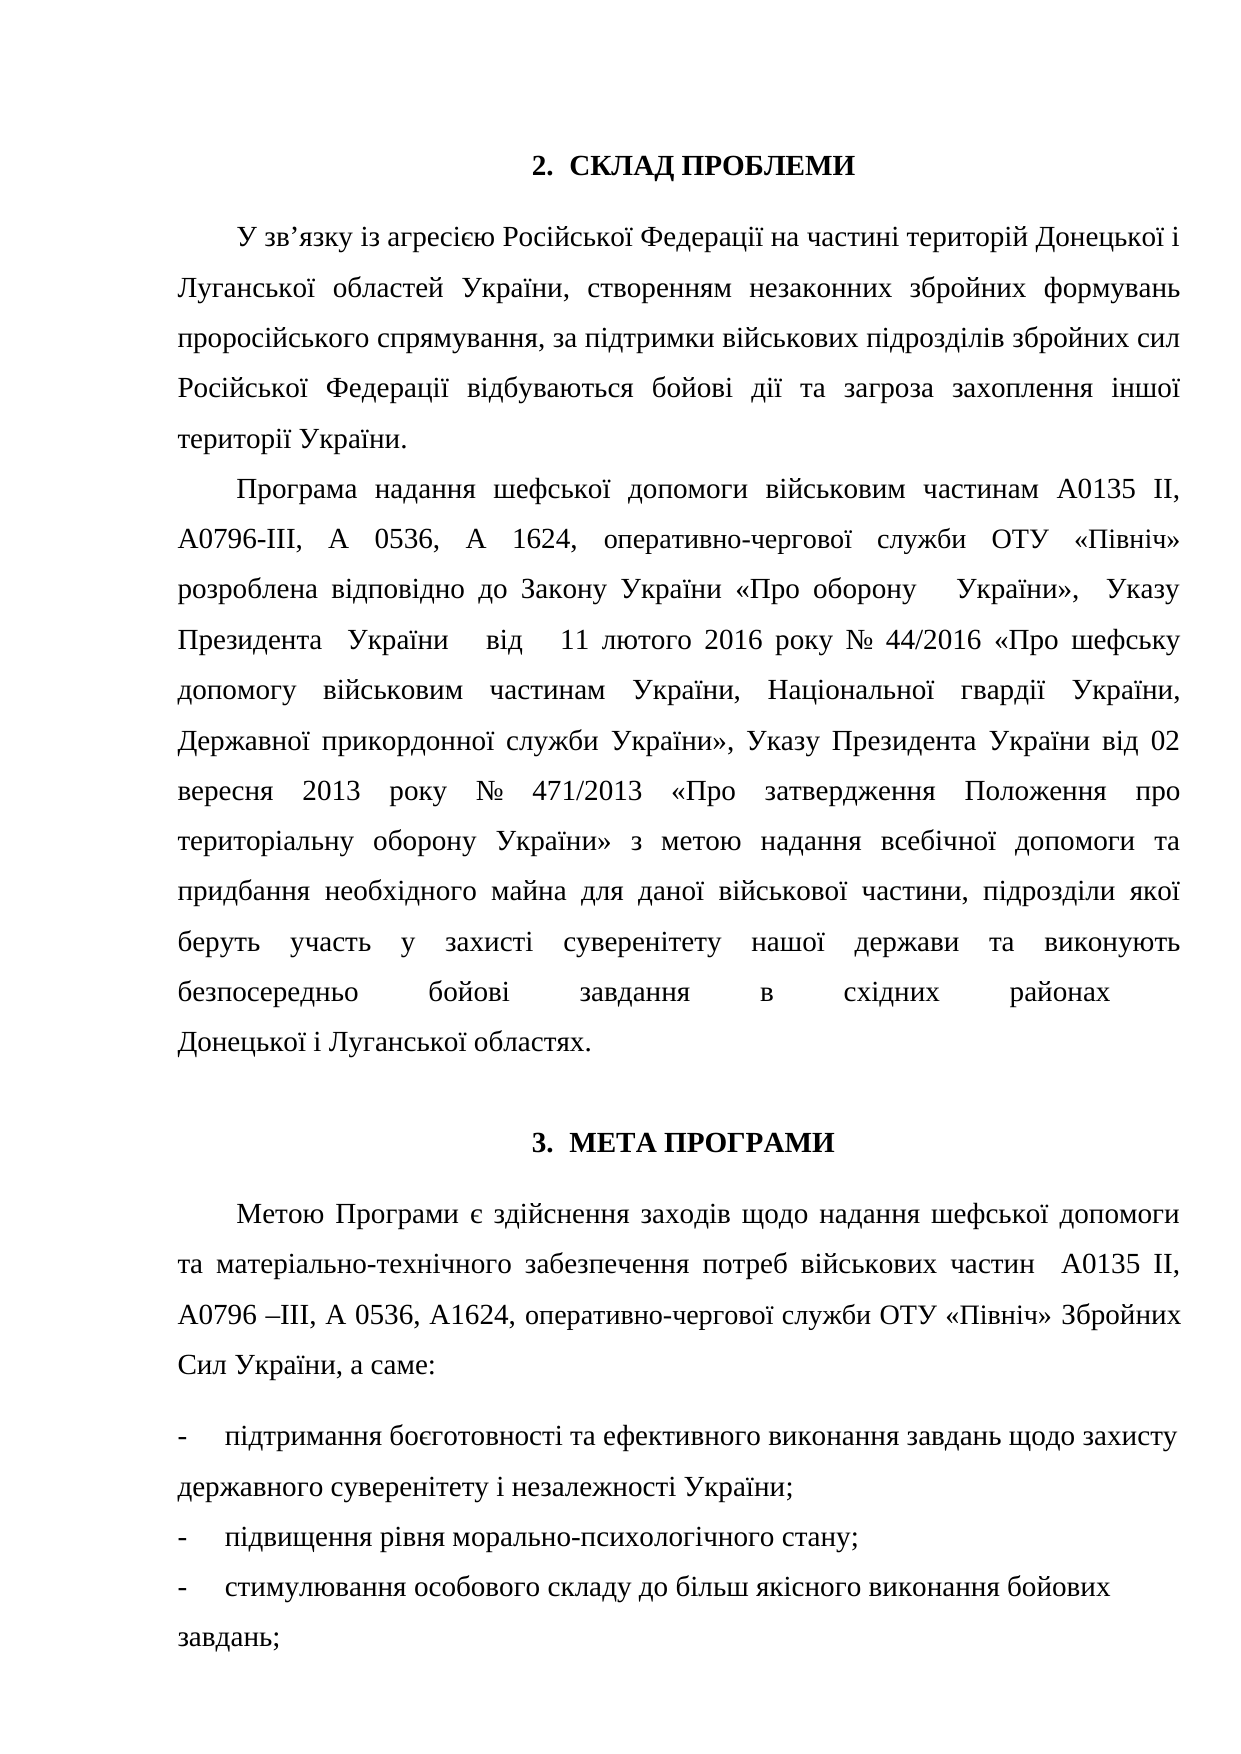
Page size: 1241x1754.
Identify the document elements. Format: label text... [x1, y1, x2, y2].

list підвищення рівня морально-психологічного стану; [177, 1519, 1181, 1552]
list підтримання боєготовності та ефективного виконання завдань щодо захисту державного суверенітету і незалежності України; [177, 1418, 1181, 1502]
text Програма надання шефської допомоги військовим частинам А0135 ІІ, А0796-III, А 0536, А 1624, оперативно-чергової служби ОТУ «Північ» розроблена відповідно до Закону України «Про оборону України», Указу Президента України від 11 лютого 2016 року № 44/2016 «Про шефську допомогу військовим частинам України, Національної гвардії України, Державної прикордонної служби України», Указу Президента України від 02 вересня 2013 року № 471/2013 «Про затвердження Положення про територіальну оборону України» з метою надання всебічної допомоги та придбання необхідного майна для даної військової частини, підрозділи якої беруть участь у захисті суверенітету нашої держави та виконують безпосередньо бойові завдання в східних районах Донецької і Луганської областях. [177, 471, 1181, 1058]
list МЕТА ПРОГРАМИ [532, 1125, 1181, 1159]
text Метою Програми є здійснення заходів щодо надання шефської допомоги та матеріально-технічного забезпечення потреб військових частин А0135 ІІ, А0796 –III, А 0536, А1624, оперативно-чергової служби ОТУ «Північ» Збройних Сил України, а саме: [177, 1196, 1181, 1381]
list стимулювання особового складу до більш якісного виконання бойових завдань; [177, 1569, 1181, 1653]
list СКЛАД ПРОБЛЕМИ [532, 148, 1181, 182]
text У зв’язку із агресією Російської Федерації на частині територій Донецької і Луганської областей України, створенням незаконних збройних формувань проросійського спрямування, за підтримки військових підрозділів збройних сил Російської Федерації відбуваються бойові дії та загроза захоплення іншої території України. [177, 219, 1181, 454]
